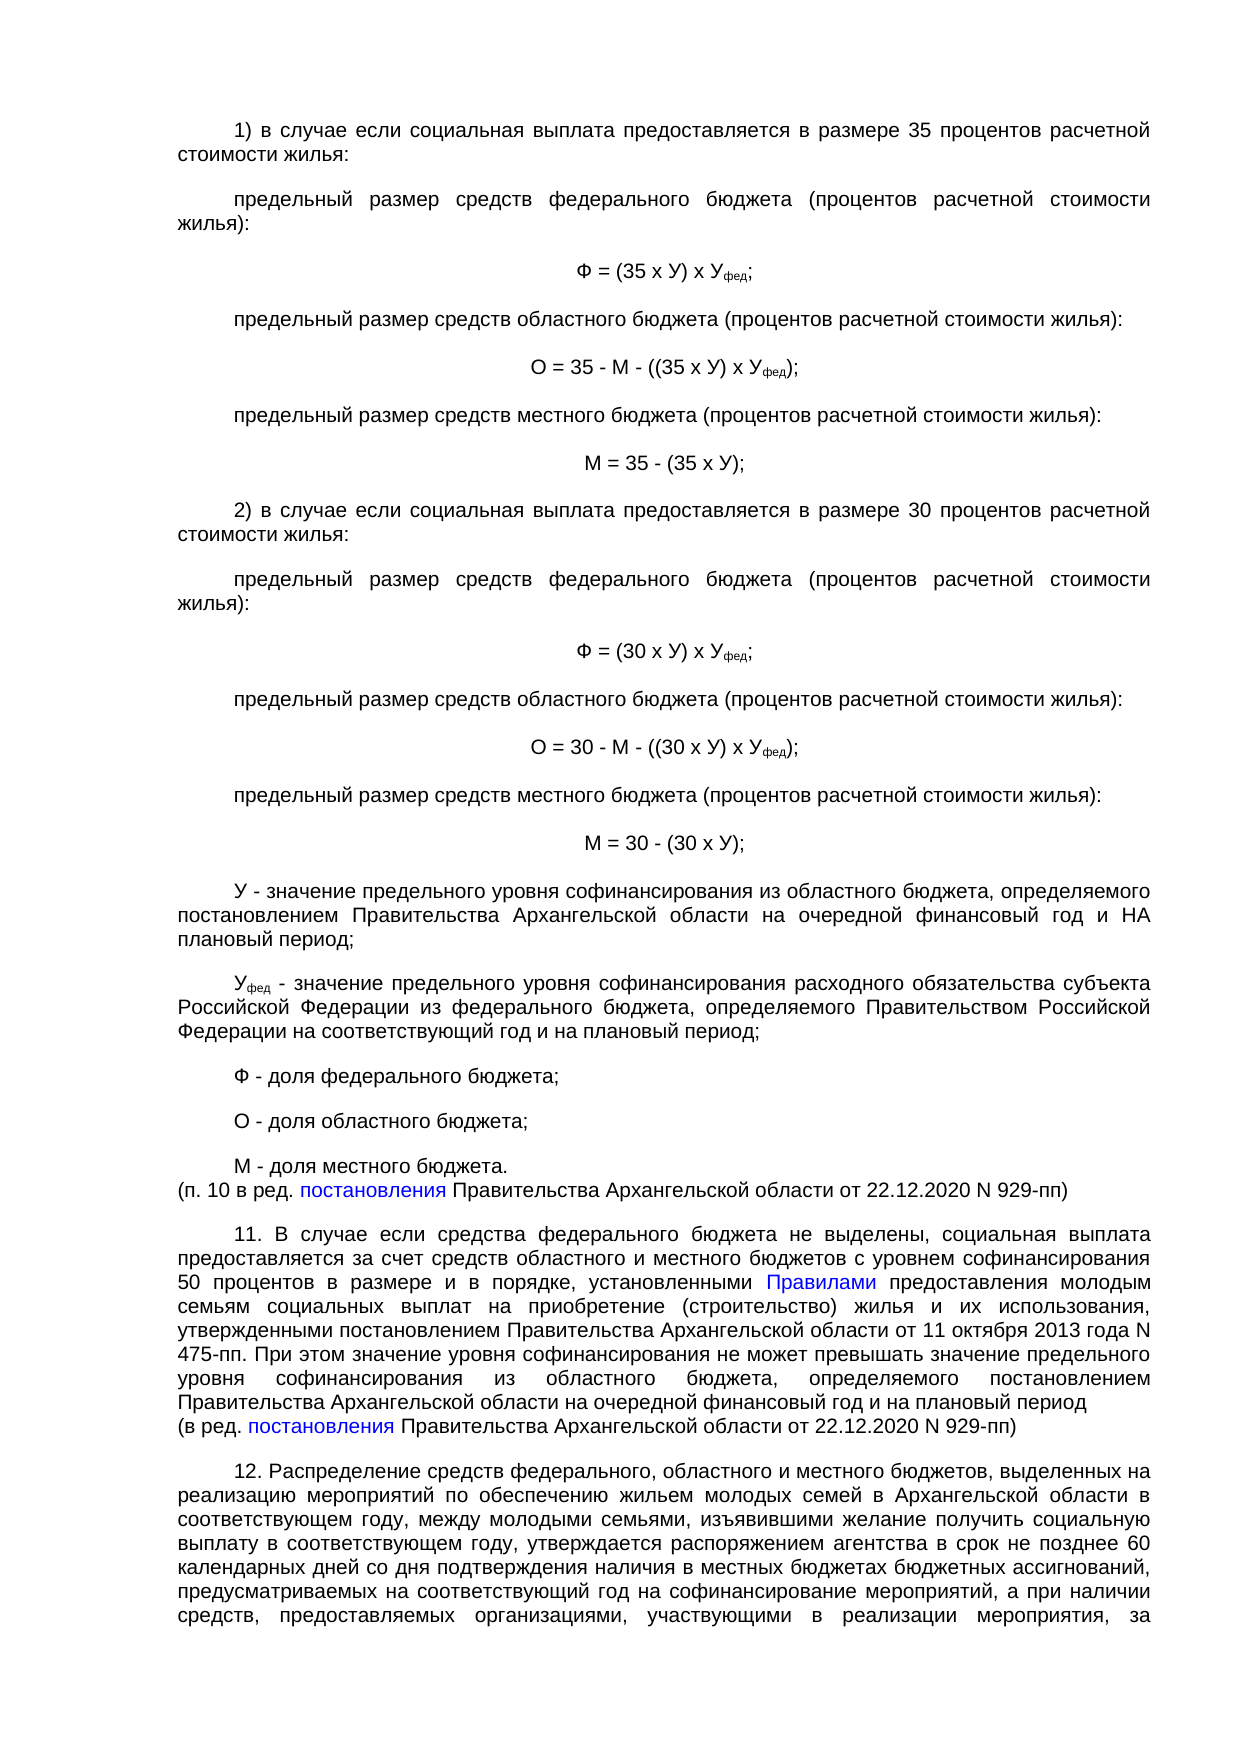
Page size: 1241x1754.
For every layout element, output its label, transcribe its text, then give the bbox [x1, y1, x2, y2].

text предельный размер средств местного бюджета (процентов расчетной стоимости жилья): [177, 402, 1152, 426]
text М = 35 - (35 х У); [177, 450, 1152, 474]
text Ф = (35 x У) х Уфед; [177, 259, 1152, 283]
text М - доля местного бюджета. [177, 1153, 1152, 1177]
text 11. В случае если средства федерального бюджета не выделены, социальная выплата предоставляется за счет средств областного и местного бюджетов с уровнем софинансирования 50 процентов в размере и в порядке, установленными Правилами предоставления молодым семьям социальных выплат на приобретение (строительство) жилья и их использования, утвержденными постановлением Правительства Архангельской области от 11 октября 2013 года N 475-пп. При этом значение уровня софинансирования не может превышать значение предельного уровня софинансирования из областного бюджета, определяемого постановлением Правительства Архангельской области на очередной финансовый год и на плановый период [177, 1222, 1152, 1414]
text предельный размер средств федерального бюджета (процентов расчетной стоимости жилья): [177, 187, 1152, 235]
text предельный размер средств местного бюджета (процентов расчетной стоимости жилья): [177, 783, 1152, 807]
text Уфед - значение предельного уровня софинансирования расходного обязательства субъекта Российской Федерации из федерального бюджета, определяемого Правительством Российской Федерации на соответствующий год и на плановый период; [177, 971, 1152, 1043]
text Ф = (30 x У) х Уфед; [177, 639, 1152, 663]
text предельный размер средств областного бюджета (процентов расчетной стоимости жилья): [177, 687, 1152, 711]
text предельный размер средств областного бюджета (процентов расчетной стоимости жилья): [177, 307, 1152, 331]
text Ф - доля федерального бюджета; [177, 1064, 1152, 1088]
text 1) в случае если социальная выплата предоставляется в размере 35 процентов расчетной стоимости жилья: [177, 118, 1152, 166]
text О - доля областного бюджета; [177, 1109, 1152, 1133]
text О = 35 - М - ((35 x У) х Уфед); [177, 354, 1152, 378]
text М = 30 - (30 х У); [177, 831, 1152, 854]
text О = 30 - М - ((30 x У) х Уфед); [177, 735, 1152, 759]
text У - значение предельного уровня софинансирования из областного бюджета, определяемого постановлением Правительства Архангельской области на очередной финансовый год и НА плановый период; [177, 878, 1152, 950]
text (в ред. постановления Правительства Архангельской области от 22.12.2020 N 929-пп) [177, 1414, 1152, 1438]
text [177, 1459, 1152, 1626]
text 2) в случае если социальная выплата предоставляется в размере 30 процентов расчетной стоимости жилья: [177, 498, 1152, 546]
text (п. 10 в ред. постановления Правительства Архангельской области от 22.12.2020 N 929-пп) [177, 1177, 1152, 1201]
text предельный размер средств федерального бюджета (процентов расчетной стоимости жилья): [177, 567, 1152, 615]
